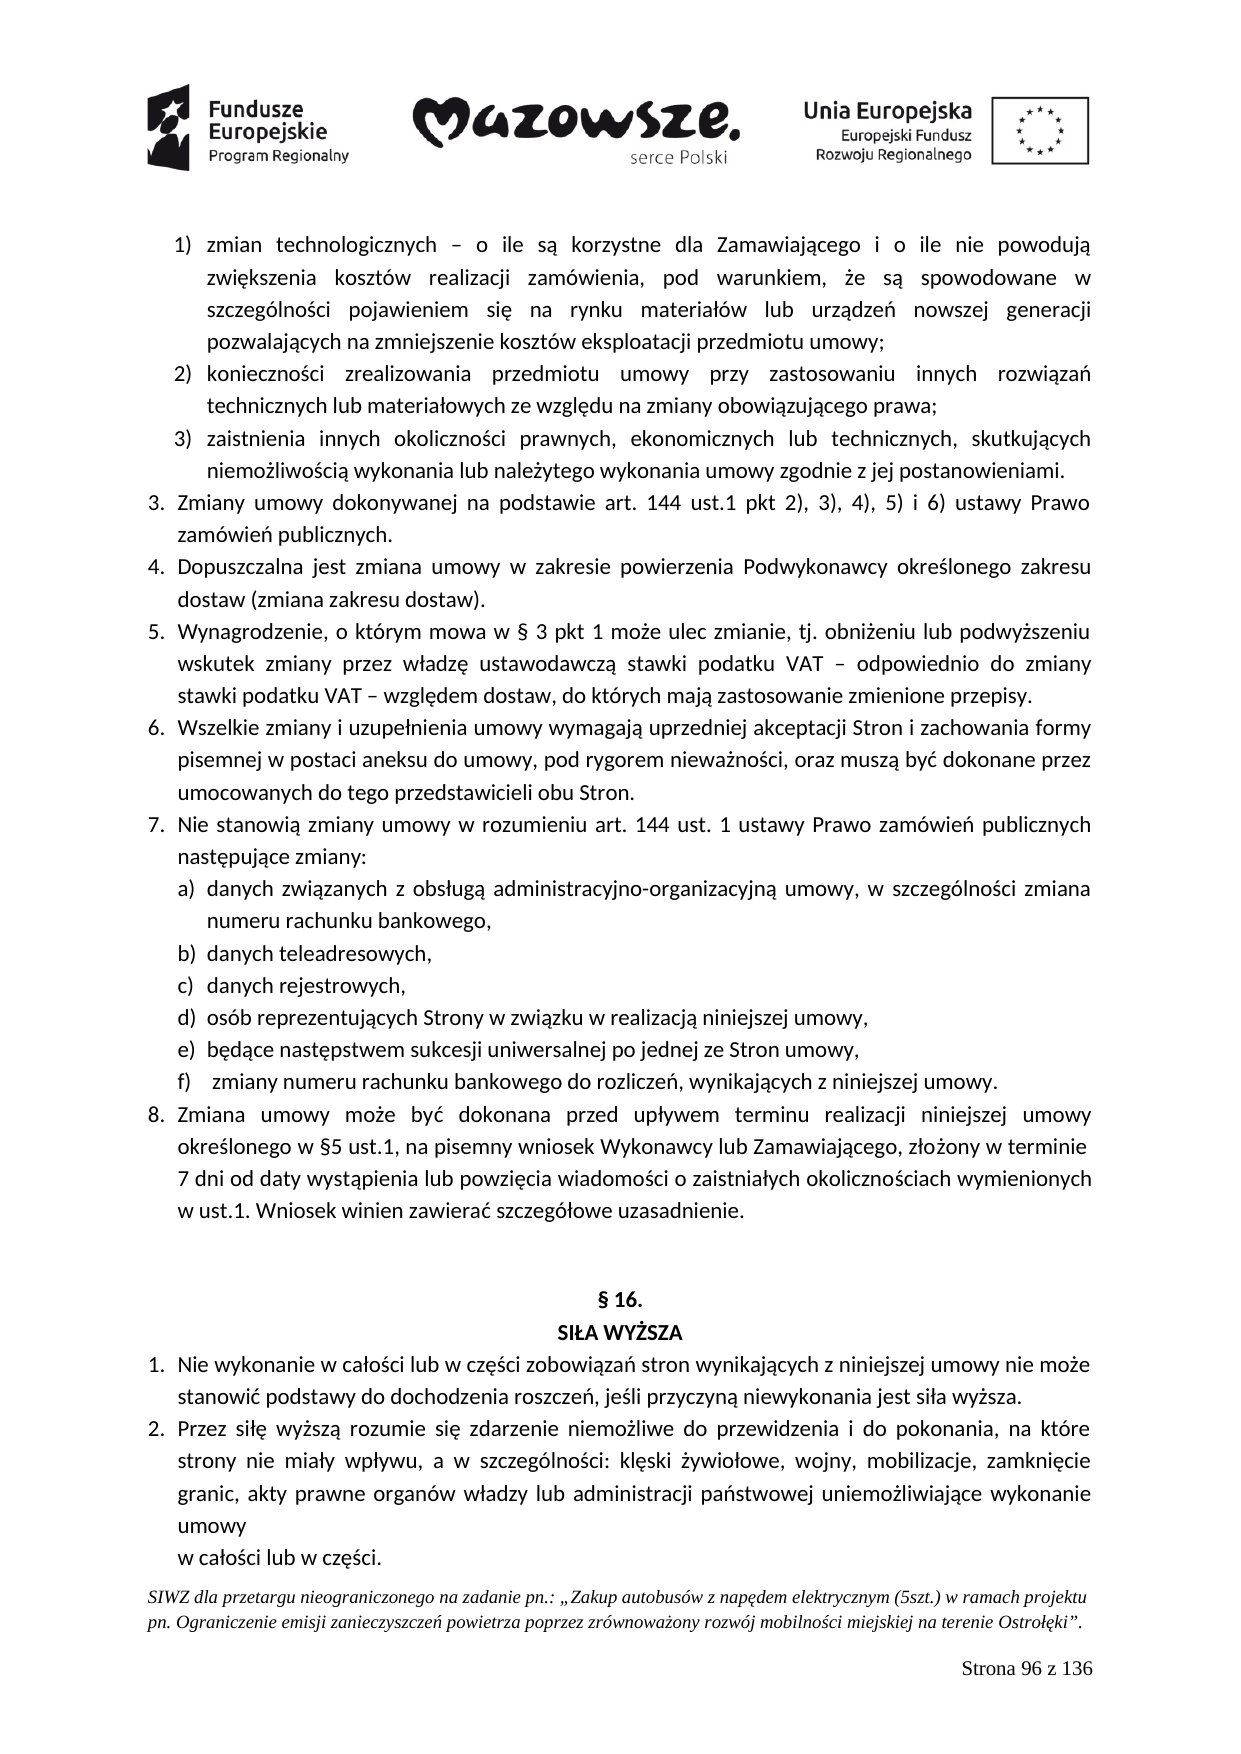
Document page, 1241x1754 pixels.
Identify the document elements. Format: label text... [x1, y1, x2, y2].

list zaistnienia innych okoliczności prawnych, ekonomicznych lub technicznych, skutkujących niemożliwością wykonania lub należytego wykonania umowy zgodnie z jej postanowieniami. [192, 424, 1093, 484]
list Przez siłę wyższą rozumie się zdarzenie niemożliwe do przewidzenia i do pokonania, na które strony nie miały wpływu, a w szczególności: klęski żywiołowe, wojny, mobilizacje, zamknięcie granic, akty prawne organów władzy lub administracji państwowej uniemożliwiające wykonanie umowy w całości lub w części. [148, 1414, 1093, 1571]
list danych teleadresowych, [177, 939, 1093, 967]
list Zmiany umowy dokonywanej na podstawie art. 144 ust.1 pkt 2), 3), 4), 5) i 6) ustawy Prawo zamówień publicznych. [148, 488, 1093, 548]
list Nie wykonanie w całości lub w części zobowiązań stron wynikających z niniejszej umowy nie może stanowić podstawy do dochodzenia roszczeń, jeśli przyczyną niewykonania jest siła wyższa. [148, 1350, 1093, 1410]
text SIŁA WYŻSZA [148, 1318, 1093, 1346]
list Zmiana umowy może być dokonana przed upływem terminu realizacji niniejszej umowy określonego w §5 ust.1, na pisemny wniosek Wykonawcy lub Zamawiającego, złożony w terminie 7 dni od daty wystąpienia lub powzięcia wiadomości o zaistniałych okolicznościach wymienionych w ust.1. Wniosek winien zawierać szczegółowe uzasadnienie. [148, 1100, 1093, 1224]
picture [147, 84, 1093, 171]
list Wynagrodzenie, o którym mowa w § 3 pkt 1 może ulec zmianie, tj. obniżeniu lub podwyższeniu wskutek zmiany przez władzę ustawodawczą stawki podatku VAT – odpowiednio do zmiany stawki podatku VAT – względem dostaw, do których mają zastosowanie zmienione przepisy. [148, 617, 1093, 709]
list Dopuszczalna jest zmiana umowy w zakresie powierzenia Podwykonawcy określonego zakresu dostaw (zmiana zakresu dostaw). [148, 552, 1093, 613]
list Wszelkie zmiany i uzupełnienia umowy wymagają uprzedniej akceptacji Stron i zachowania formy pisemnej w postaci aneksu do umowy, pod rygorem nieważności, oraz muszą być dokonane przez umocowanych do tego przedstawicieli obu Stron. [148, 713, 1093, 806]
list osób reprezentujących Strony w związku w realizacją niniejszej umowy, [177, 1003, 1093, 1031]
list Nie stanowią zmiany umowy w rozumieniu art. 144 ust. 1 ustawy Prawo zamówień publicznych następujące zmiany: [148, 810, 1093, 870]
list będące następstwem sukcesji uniwersalnej po jednej ze Stron umowy, [177, 1035, 1093, 1063]
list danych rejestrowych, [177, 971, 1093, 999]
text § 16. [148, 1286, 1093, 1314]
list zmian technologicznych – o ile są korzystne dla Zamawiającego i o ile nie powodują zwiększenia kosztów realizacji zamówienia, pod warunkiem, że są spowodowane w szczególności pojawieniem się na rynku materiałów lub urządzeń nowszej generacji pozwalających na zmniejszenie kosztów eksploatacji przedmiotu umowy; [192, 231, 1093, 355]
list zmiany numeru rachunku bankowego do rozliczeń, wynikających z niniejszej umowy. [177, 1067, 1093, 1096]
list danych związanych z obsługą administracyjno-organizacyjną umowy, w szczególności zmiana numeru rachunku bankowego, [177, 874, 1093, 934]
list konieczności zrealizowania przedmiotu umowy przy zastosowaniu innych rozwiązań technicznych lub materiałowych ze względu na zmiany obowiązującego prawa; [192, 359, 1093, 419]
